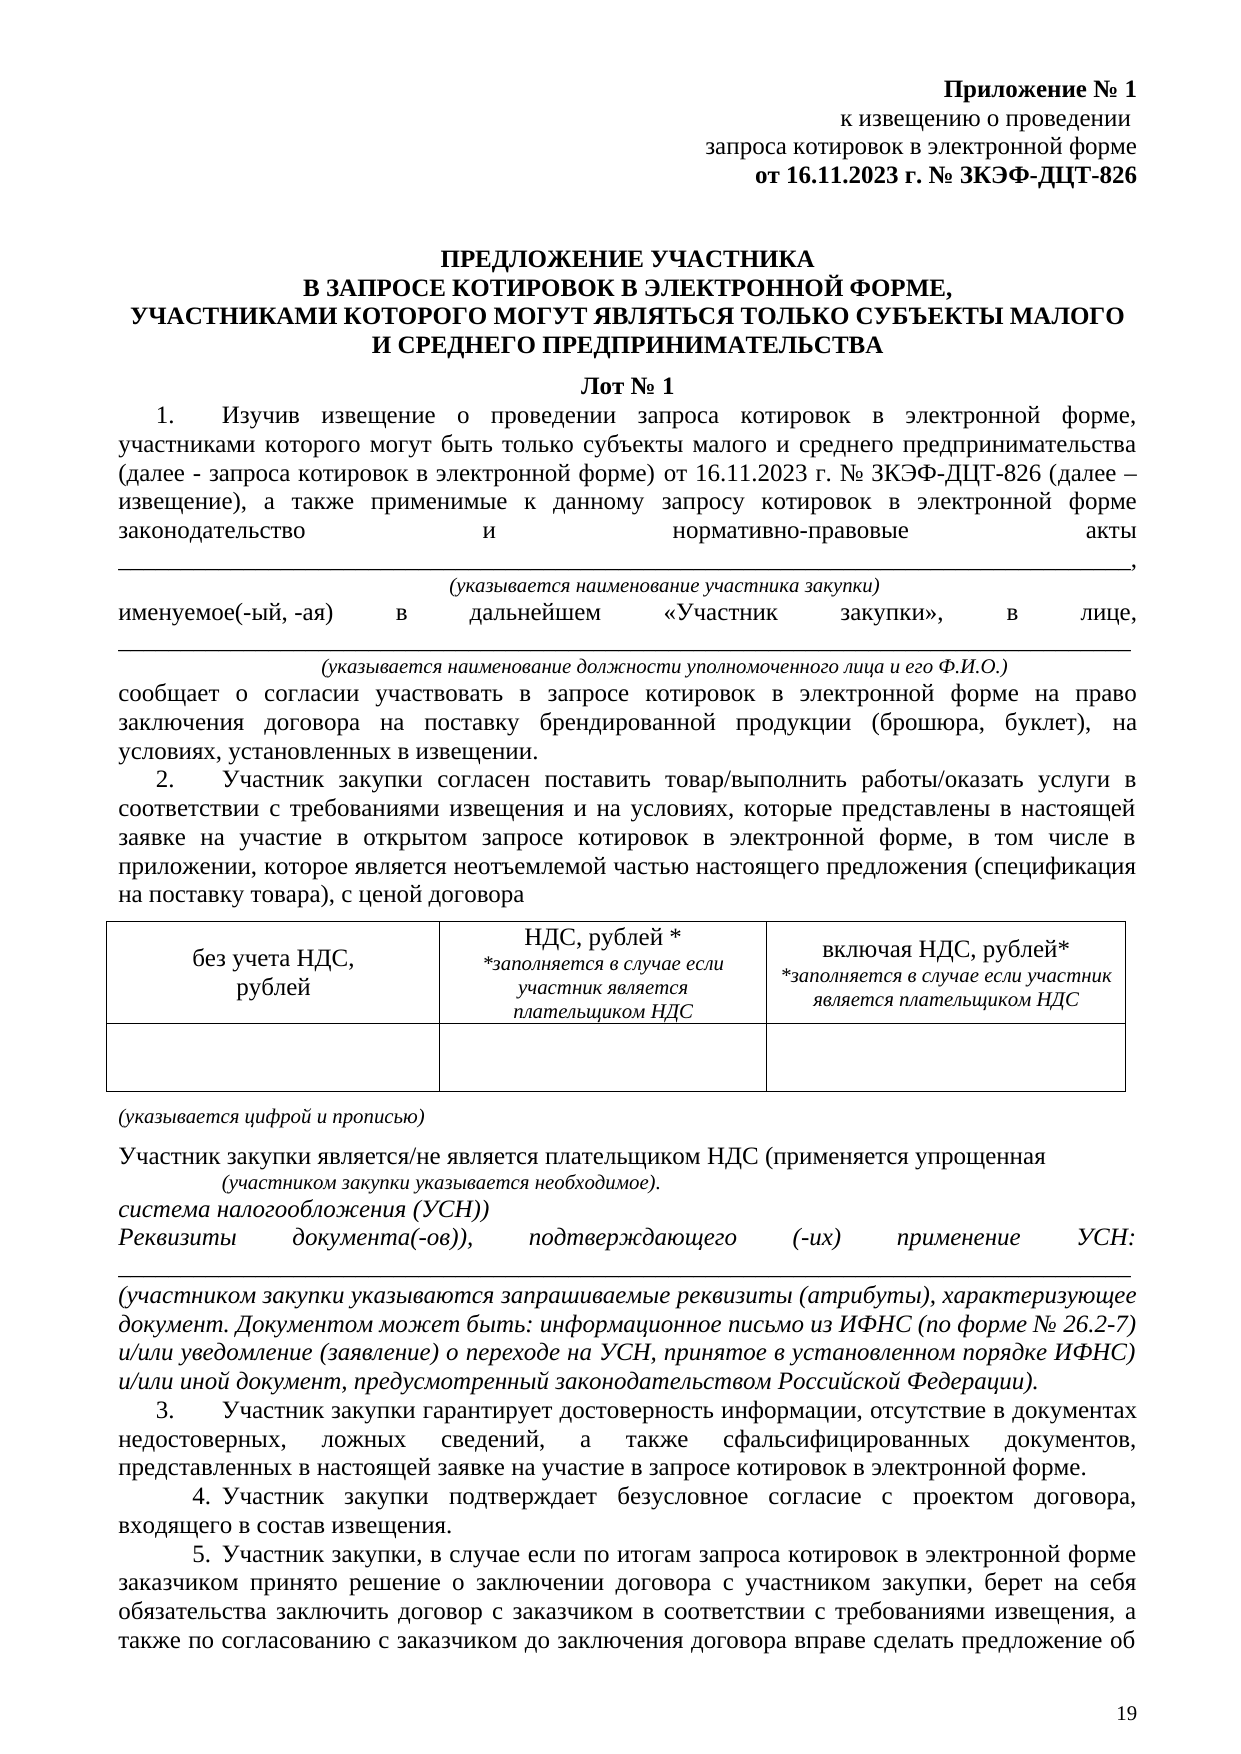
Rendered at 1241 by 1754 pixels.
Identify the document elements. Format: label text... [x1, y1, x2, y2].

table_cell [440, 1024, 766, 1091]
table_header без учета НДС, рублей [107, 922, 439, 1023]
list Изучив извещение о проведении запроса котировок в электронной форме, участниками которого могут быть только субъекты малого и среднего предпринимательства (далее - запроса котировок в электронной форме) от 16.11.2023 г. № ЗКЭФ-ДЦТ-826 (далее – извещение), а также применимые к данному запросу котировок в электронной форме законодательство и нормативно-правовые акты _________________________________________________________________________________, [118, 400, 1137, 573]
text Реквизиты документа(-ов)), подтверждающего (-их) применение УСН: _________________________________________________________________________________ (участником закупки указываются запрашиваемые реквизиты (атрибуты), характеризующее документ. Документом может быть: информационное письмо из ИФНС (по форме № 26.2-7) и/или уведомление (заявление) о переходе на УСН, принятое в установленном порядке ИФНС) и/или иной документ, предусмотренный законодательством Российской Федерации). [118, 1222, 1137, 1395]
text (участником закупки указывается необходимое). [118, 1170, 1137, 1194]
text В ЗАПРОСЕ КОТИРОВОК В ЭЛЕКТРОННОЙ ФОРМЕ, [118, 273, 1137, 301]
text сообщает о согласии участвовать в запросе котировок в электронной форме на право заключения договора на поставку брендированной продукции (брошюра, буклет), на условиях, установленных в извещении. [118, 678, 1137, 764]
table_cell [107, 1024, 439, 1091]
list Участник закупки согласен поставить товар/выполнить работы/оказать услуги в соответствии с требованиями извещения и на условиях, которые представлены в настоящей заявке на участие в открытом запросе котировок в электронной форме, в том числе в приложении, которое является неотъемлемой частью настоящего предложения (спецификация на поставку товара), с ценой договора [118, 764, 1137, 908]
text система налогообложения (УСН)) [118, 1194, 1137, 1222]
text Приложение № 1 [118, 74, 1137, 103]
text Лот № 1 [118, 371, 1137, 400]
list Участник закупки гарантирует достоверность информации, отсутствие в документах недостоверных, ложных сведений, а также сфальсифицированных документов, представленных в настоящей заявке на участие в запросе котировок в электронной форме. [118, 1395, 1137, 1481]
text Участник закупки является/не является плательщиком НДС (применяется упрощенная [118, 1141, 1137, 1170]
text (указывается цифрой и прописью) [118, 1104, 1137, 1128]
table_header включая НДС, рублей* *заполняется в случае если участник является плательщиком НДС [767, 922, 1125, 1023]
text к извещению о проведении запроса котировок в электронной форме [620, 103, 1137, 160]
list Участник закупки подтверждает безусловное согласие с проектом договора, входящего в состав извещения. [118, 1481, 1137, 1539]
text УЧАСТНИКАМИ КОТОРОГО МОГУТ ЯВЛЯТЬСЯ ТОЛЬКО СУБЪЕКТЫ МАЛОГО И СРЕДНЕГО ПРЕДПРИНИМАТЕЛЬСТВА [118, 301, 1137, 359]
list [118, 1539, 1137, 1654]
text от 16.11.2023 г. № ЗКЭФ-ДЦТ-826 [118, 160, 1137, 189]
text (указывается наименование должности уполномоченного лица и его Ф.И.О.) [118, 654, 1137, 678]
table_header НДС, рублей * *заполняется в случае если участник является плательщиком НДС [440, 922, 766, 1023]
text (указывается наименование участника закупки) [118, 573, 1137, 597]
table_cell [767, 1024, 1125, 1091]
text ПРЕДЛОЖЕНИЕ УЧАСТНИКА [118, 244, 1137, 273]
text именуемое(-ый, -ая) в дальнейшем «Участник закупки», в лице, _________________________________________________________________________________ [118, 597, 1137, 654]
